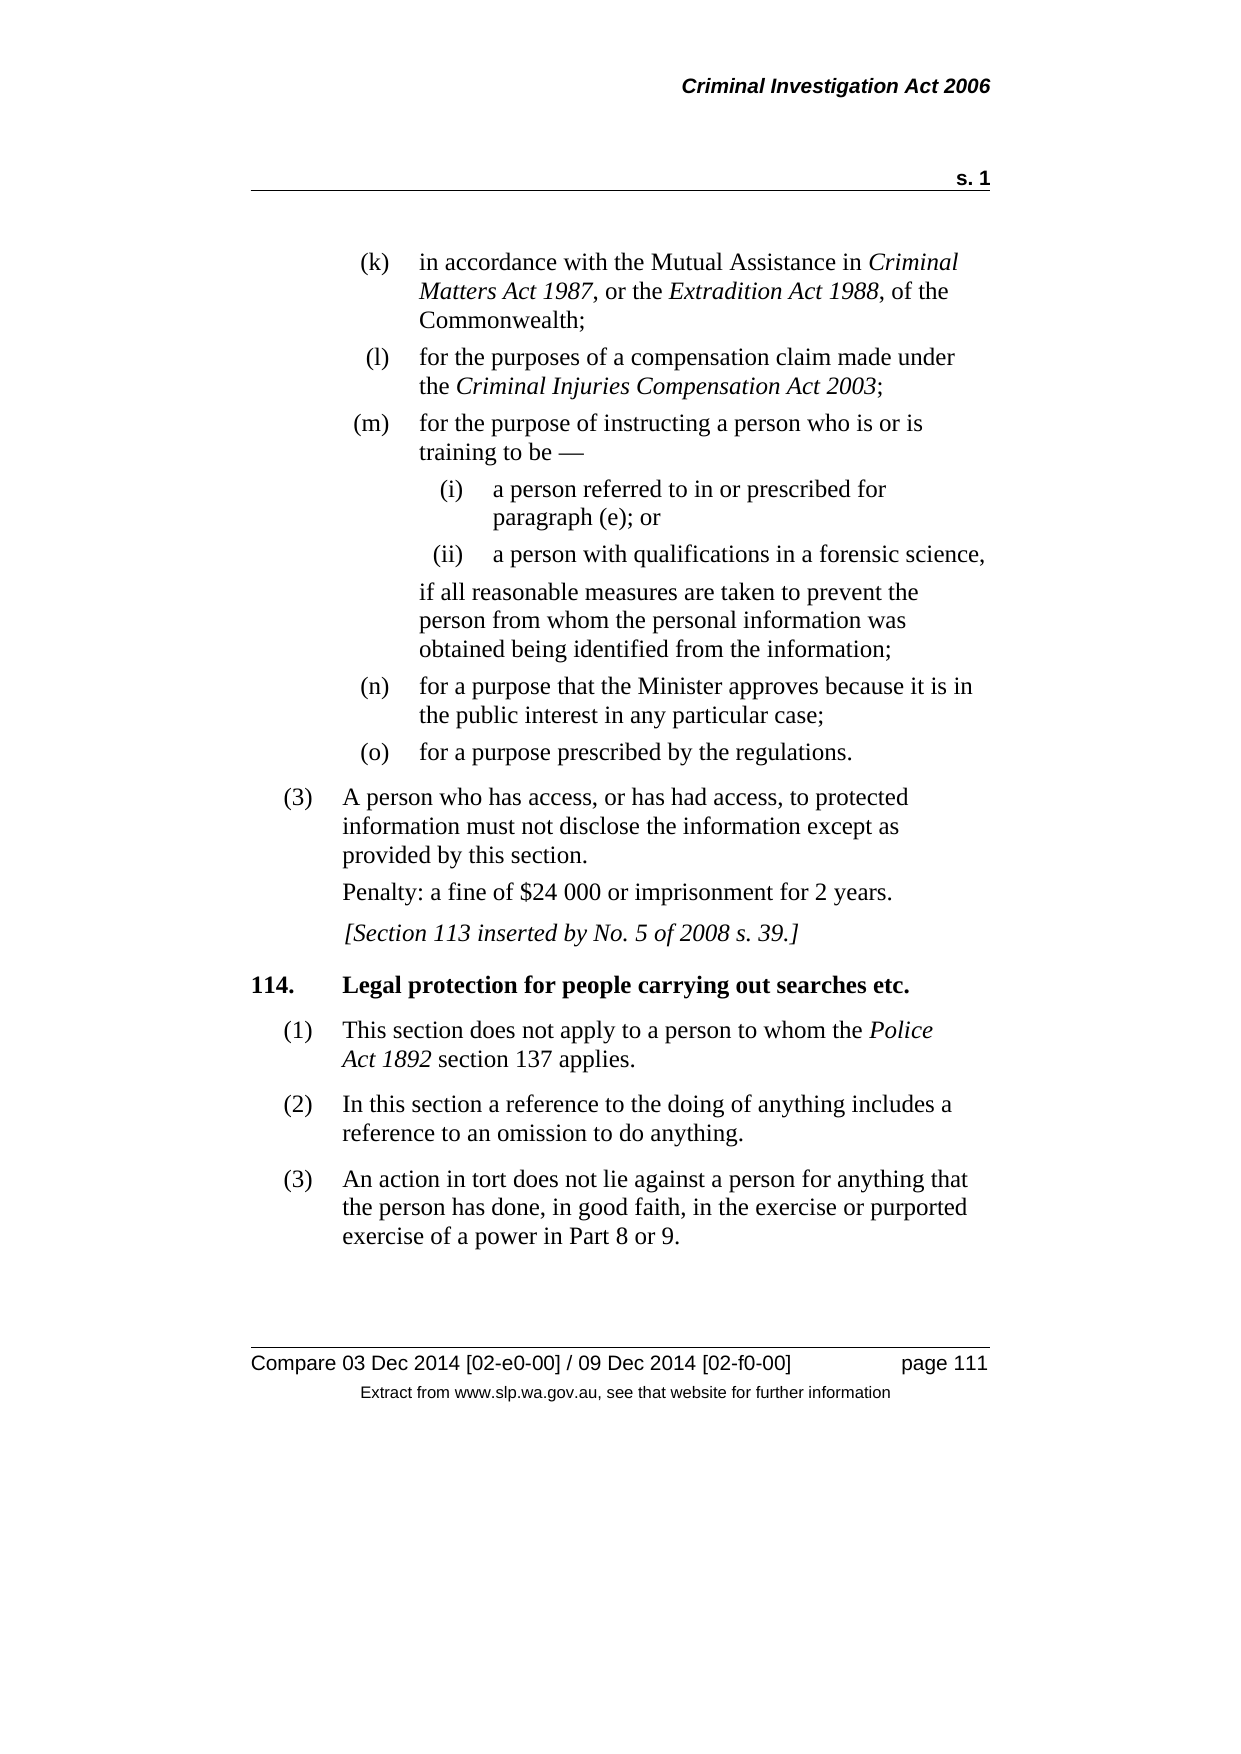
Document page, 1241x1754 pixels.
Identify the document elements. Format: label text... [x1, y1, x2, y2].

text (k) in accordance with the Mutual Assistance in Criminal Matters Act 1987, or the Extradition Act 1988, of the Commonwealth; [251, 247, 990, 334]
text [Section 113 inserted by No. 5 of 2008 s. 39.] [251, 918, 990, 947]
text (m) for the purpose of instructing a person who is or is training to be — [251, 408, 990, 465]
text (1) This section does not apply to a person to whom the Police Act 1892 section 137 applies. [251, 1015, 990, 1073]
text (ii) a person with qualifications in a forensic science, [251, 539, 990, 568]
text Penalty: a fine of $24 000 or imprisonment for 2 years. [251, 877, 990, 906]
text (n) for a purpose that the Minister approves because it is in the public interest in any particular case; [251, 671, 990, 729]
text (3) A person who has access, or has had access, to protected information must not disclose the information except as provided by this section. [251, 782, 990, 869]
text (2) In this section a reference to the doing of anything includes a reference to an omission to do anything. [251, 1089, 990, 1147]
text (o) for a purpose prescribed by the regulations. [251, 737, 990, 766]
text if all reasonable measures are taken to prevent the person from whom the personal information was obtained being identified from the information; [251, 577, 990, 663]
text (3) An action in tort does not lie against a person for anything that the person has done, in good faith, in the exercise or purported exercise of a power in Part 8 or 9. [251, 1164, 990, 1250]
subtitle 114. Legal protection for people carrying out searches etc. [251, 970, 990, 999]
text (i) a person referred to in or prescribed for paragraph (e); or [251, 474, 990, 531]
text (l) for the purposes of a compensation claim made under the Criminal Injuries Compensation Act 2003; [251, 342, 990, 399]
